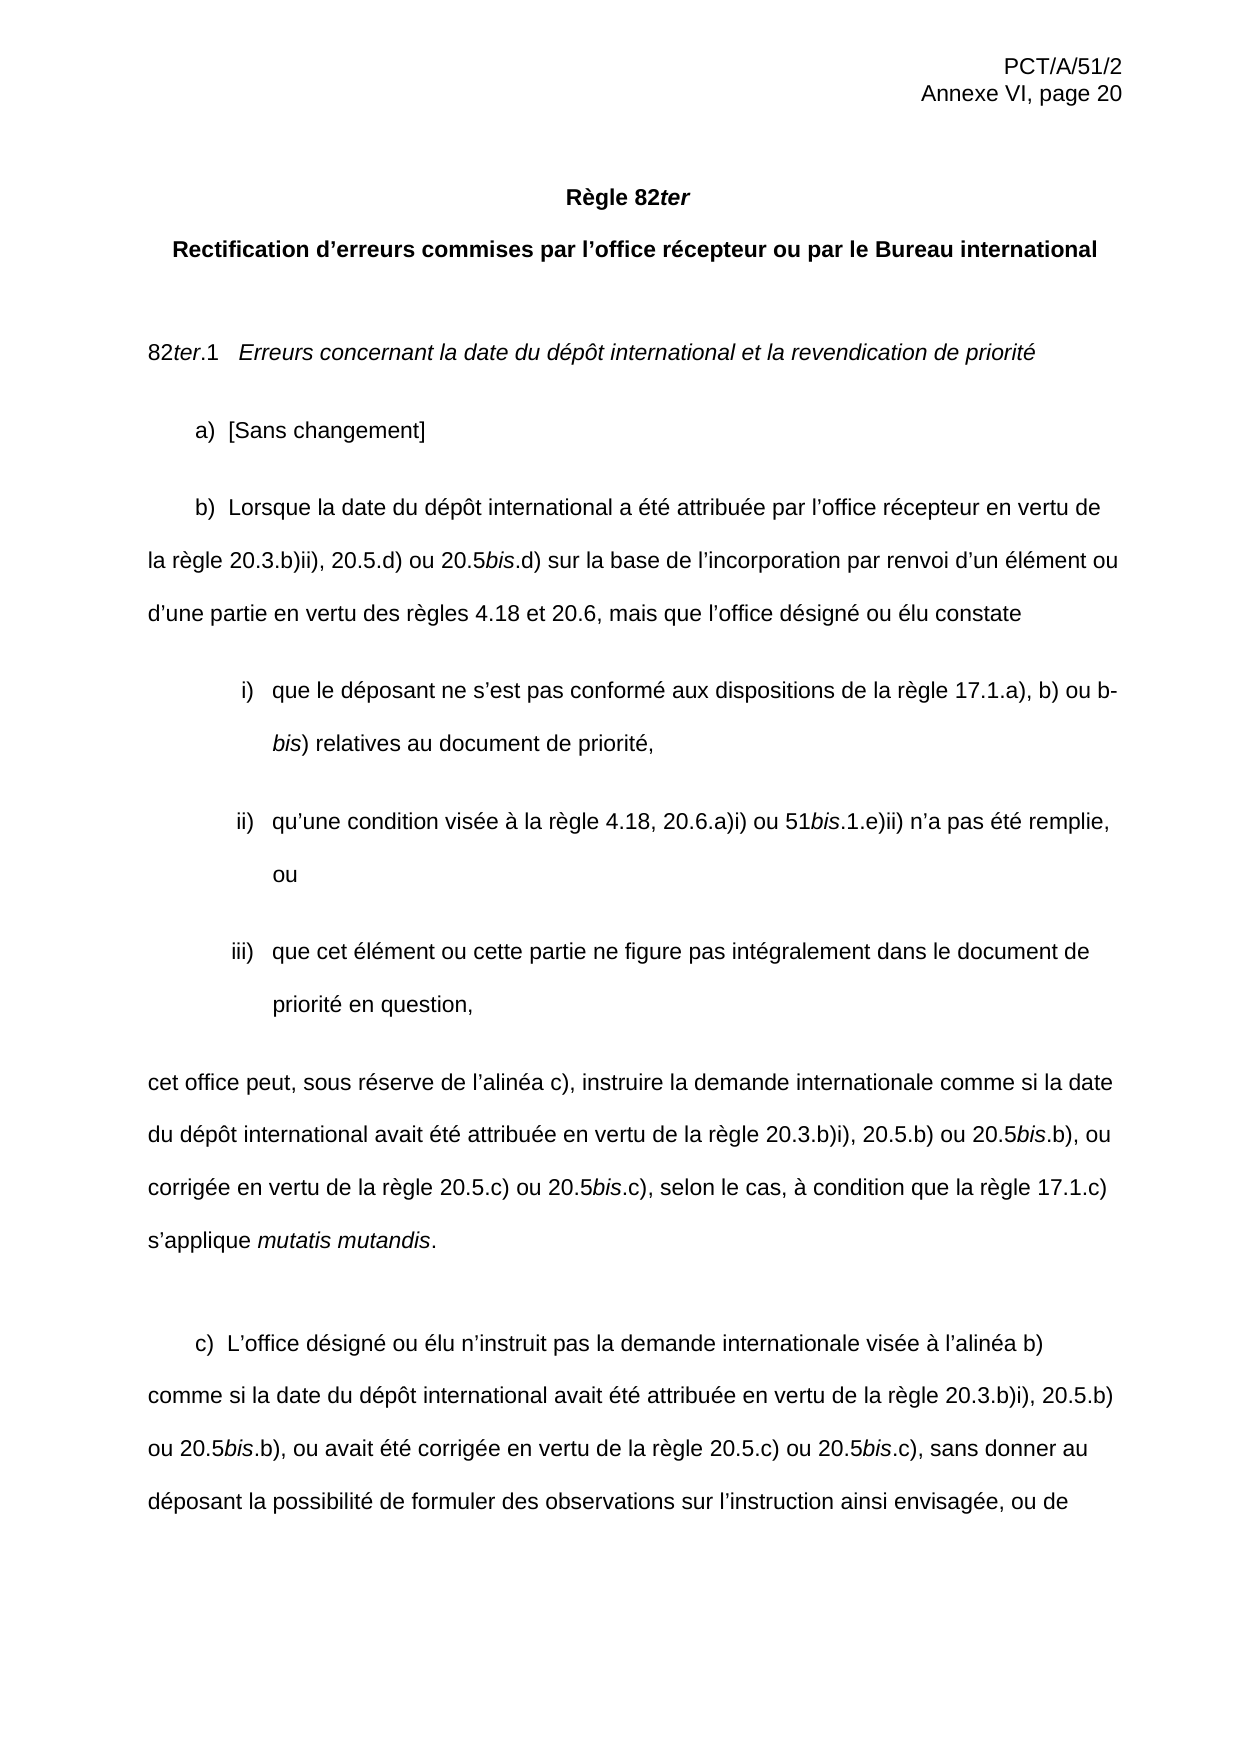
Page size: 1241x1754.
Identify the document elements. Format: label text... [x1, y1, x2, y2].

text ii) qu’une condition visée à la règle 4.18, 20.6.a)i) ou 51bis.1.e)ii) n’a pas été remplie, ou [148, 808, 1122, 887]
title Règle 82ter Rectification d’erreurs commises par l’office récepteur ou par le Bureau international [148, 183, 1122, 263]
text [148, 1329, 1122, 1514]
text cet office peut, sous réserve de l’alinéa c), instruire la demande internationale comme si la date du dépôt international avait été attribuée en vertu de la règle 20.3.b)i), 20.5.b) ou 20.5bis.b), ou corrigée en vertu de la règle 20.5.c) ou 20.5bis.c), selon le cas, à condition que la règle 17.1.c) s’applique mutatis mutandis. [148, 1069, 1122, 1253]
text iii) que cet élément ou cette partie ne figure pas intégralement dans le document de priorité en question, [148, 938, 1122, 1017]
text i) que le déposant ne s’est pas conformé aux dispositions de la règle 17.1.a), b) ou b-bis) relatives au document de priorité, [148, 677, 1122, 757]
text 82ter.1 Erreurs concernant la date du dépôt international et la revendication de priorité [148, 339, 1122, 365]
text a) [Sans changement] [148, 417, 1122, 443]
text b) Lorsque la date du dépôt international a été attribuée par l’office récepteur en vertu de la règle 20.3.b)ii), 20.5.d) ou 20.5bis.d) sur la base de l’incorporation par renvoi d’un élément ou d’une partie en vertu des règles 4.18 et 20.6, mais que l’office désigné ou élu constate [148, 494, 1122, 626]
